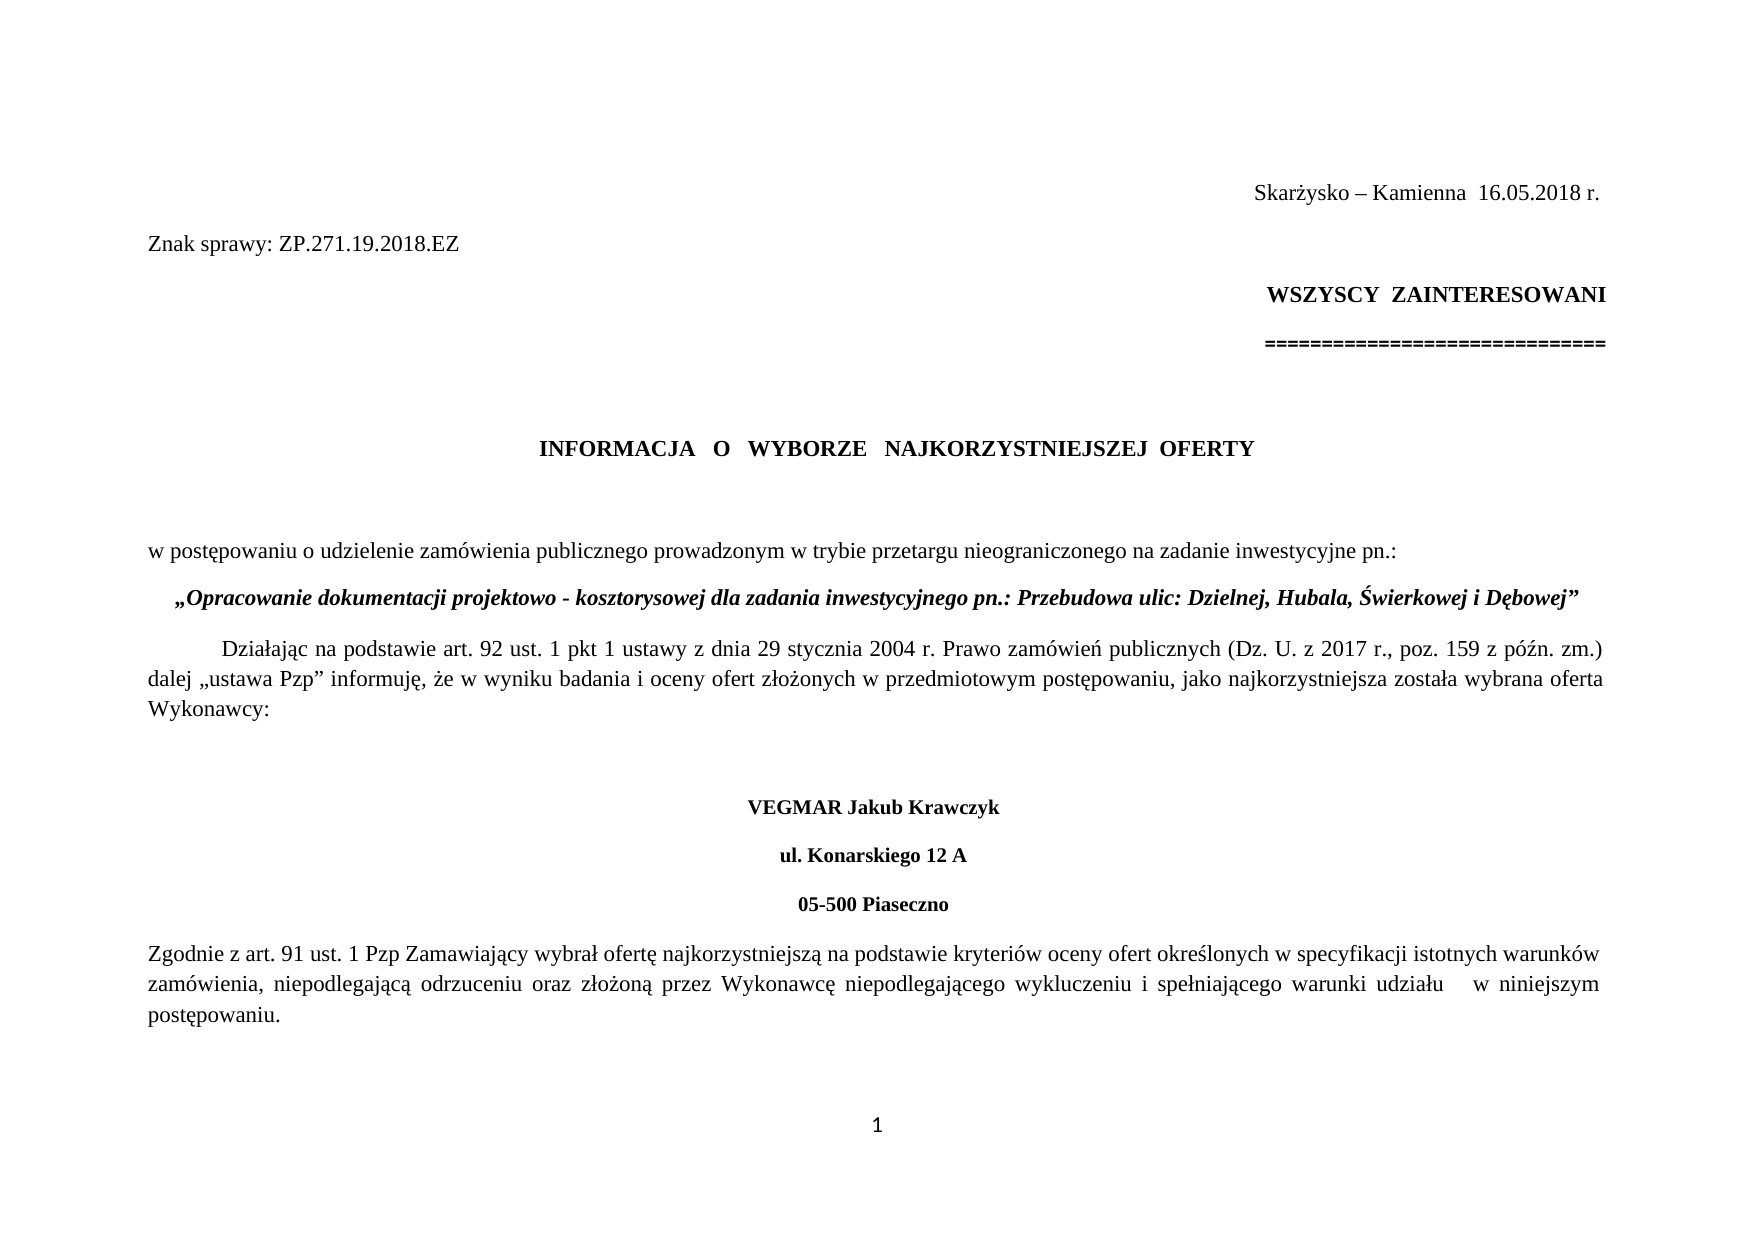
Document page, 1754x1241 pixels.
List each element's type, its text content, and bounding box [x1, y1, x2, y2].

text w postępowaniu o udzielenie zamówienia publicznego prowadzonym w trybie przetargu nieograniczonego na zadanie inwestycyjne pn.: [148, 537, 1606, 563]
text „Opracowanie dokumentacji projektowo - kosztorysowej dla zadania inwestycyjnego pn.: Przebudowa ulic: Dzielnej, Hubala, Świerkowej i Dębowej” [148, 584, 1606, 610]
text 05-500 Piaseczno [140, 892, 1606, 916]
text ============================== [148, 329, 1606, 357]
text Działając na podstawie art. 92 ust. 1 pkt 1 ustawy z dnia 29 stycznia 2004 r. Prawo zamówień publicznych (Dz. U. z 2017 r., poz. 159 z późn. zm.) dalej „ustawa Pzp” informuję, że w wyniku badania i oceny ofert złożonych w przedmiotowym postępowaniu, jako najkorzystniejsza została wybrana oferta Wykonawcy: [148, 635, 1606, 722]
text Skarżysko – Kamienna 16.05.2018 r. [148, 148, 1606, 206]
text VEGMAR Jakub Krawczyk [140, 795, 1606, 819]
text Znak sprawy: ZP.271.19.2018.EZ [148, 231, 1609, 257]
text Zgodnie z art. 91 ust. 1 Pzp Zamawiający wybrał ofertę najkorzystniejszą na podstawie kryteriów oceny ofert określonych w specyfikacji istotnych warunków zamówienia, niepodlegającą odrzuceniu oraz złożoną przez Wykonawcę niepodlegającego wykluczeniu i spełniającego warunki udziału w niniejszym postępowaniu. [148, 940, 1603, 1027]
text INFORMACJA O WYBORZE NAJKORZYSTNIEJSZEJ OFERTY [148, 435, 1606, 461]
text WSZYSCY ZAINTERESOWANI [148, 282, 1606, 308]
text ul. Konarskiego 12 A [140, 843, 1606, 867]
